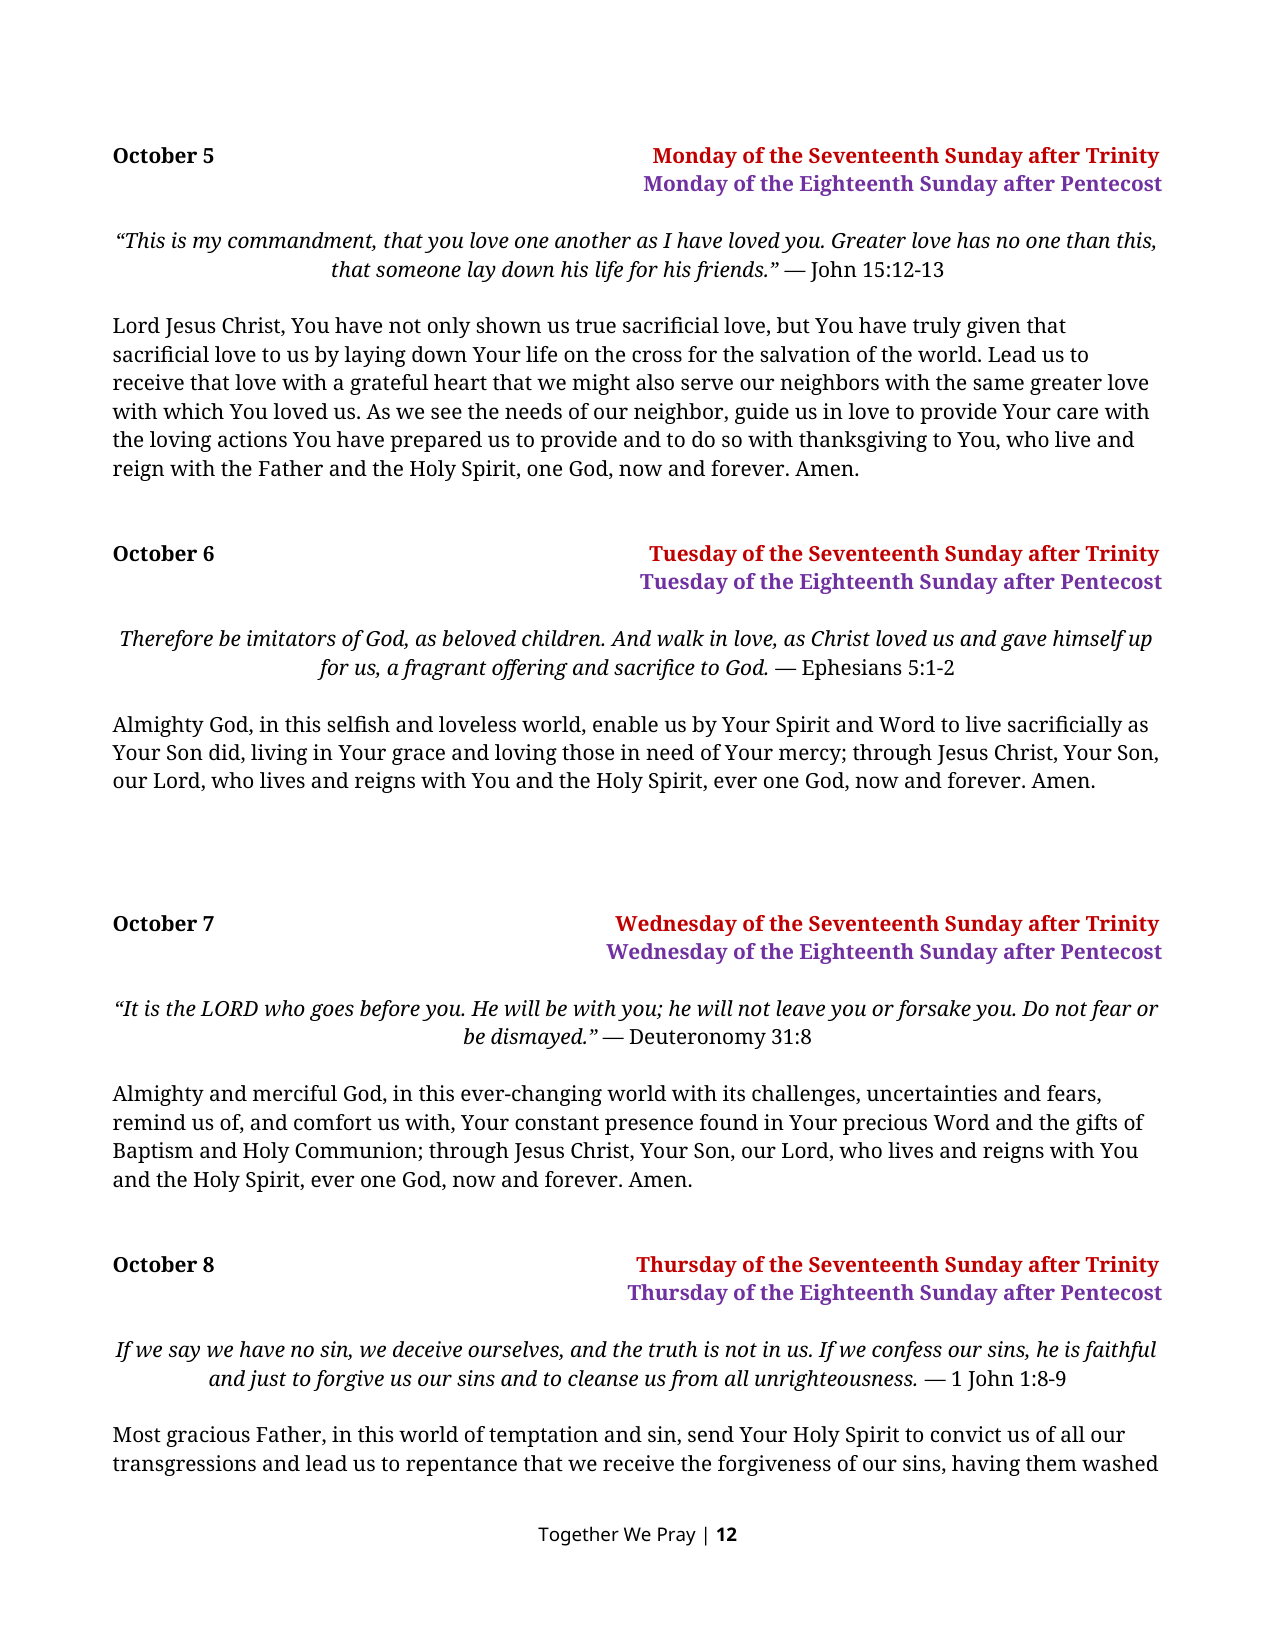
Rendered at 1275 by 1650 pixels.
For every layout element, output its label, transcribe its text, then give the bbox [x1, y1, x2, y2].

text October 5 Monday of the Seventeenth Sunday after Trinity [112, 141, 1162, 169]
text October 8 Thursday of the Seventeenth Sunday after Trinity [112, 1250, 1162, 1278]
text Tuesday of the Eighteenth Sunday after Pentecost [112, 567, 1162, 596]
text October 7 Wednesday of the Seventeenth Sunday after Trinity [112, 909, 1162, 937]
text Thursday of the Eighteenth Sunday after Pentecost [112, 1278, 1162, 1307]
text “It is the LORD who goes before you. He will be with you; he will not leave you or forsake you. Do not fear or be dismayed.” — Deuteronomy 31:8 [112, 994, 1162, 1051]
text Lord Jesus Christ, You have not only shown us true sacrificial love, but You have truly given that sacrificial love to us by laying down Your life on the cross for the salvation of the world. Lead us to receive that love with a grateful heart that we might also serve our neighbors with the same greater love with which You loved us. As we see the needs of our neighbor, guide us in love to provide Your care with the loving actions You have prepared us to provide and to do so with thanksgiving to You, who live and reign with the Father and the Holy Spirit, one God, now and forever. Amen. [112, 312, 1162, 482]
text Wednesday of the Eighteenth Sunday after Pentecost [112, 937, 1162, 966]
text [112, 1421, 1162, 1477]
text “This is my commandment, that you love one another as I have loved you. Greater love has no one than this, that someone lay down his life for his friends.” — John 15:12-13 [112, 226, 1162, 283]
text October 6 Tuesday of the Seventeenth Sunday after Trinity [112, 539, 1162, 567]
text Almighty and merciful God, in this ever-changing world with its challenges, uncertainties and fears, remind us of, and comfort us with, Your constant presence found in Your precious Word and the gifts of Baptism and Holy Communion; through Jesus Christ, Your Son, our Lord, who lives and reigns with You and the Holy Spirit, ever one God, now and forever. Amen. [112, 1079, 1162, 1193]
text Monday of the Eighteenth Sunday after Pentecost [112, 169, 1162, 198]
text Therefore be imitators of God, as beloved children. And walk in love, as Christ loved us and gave himself up for us, a fragrant offering and sacrifice to God. — Ephesians 5:1-2 [112, 624, 1162, 681]
text Almighty God, in this selfish and loveless world, enable us by Your Spirit and Word to live sacrificially as Your Son did, living in Your grace and loving those in need of Your mercy; through Jesus Christ, Your Son, our Lord, who lives and reigns with You and the Holy Spirit, ever one God, now and forever. Amen. [112, 710, 1162, 795]
text If we say we have no sin, we deceive ourselves, and the truth is not in us. If we confess our sins, he is faithful and just to forgive us our sins and to cleanse us from all unrighteousness. — 1 John 1:8-9 [112, 1335, 1162, 1392]
